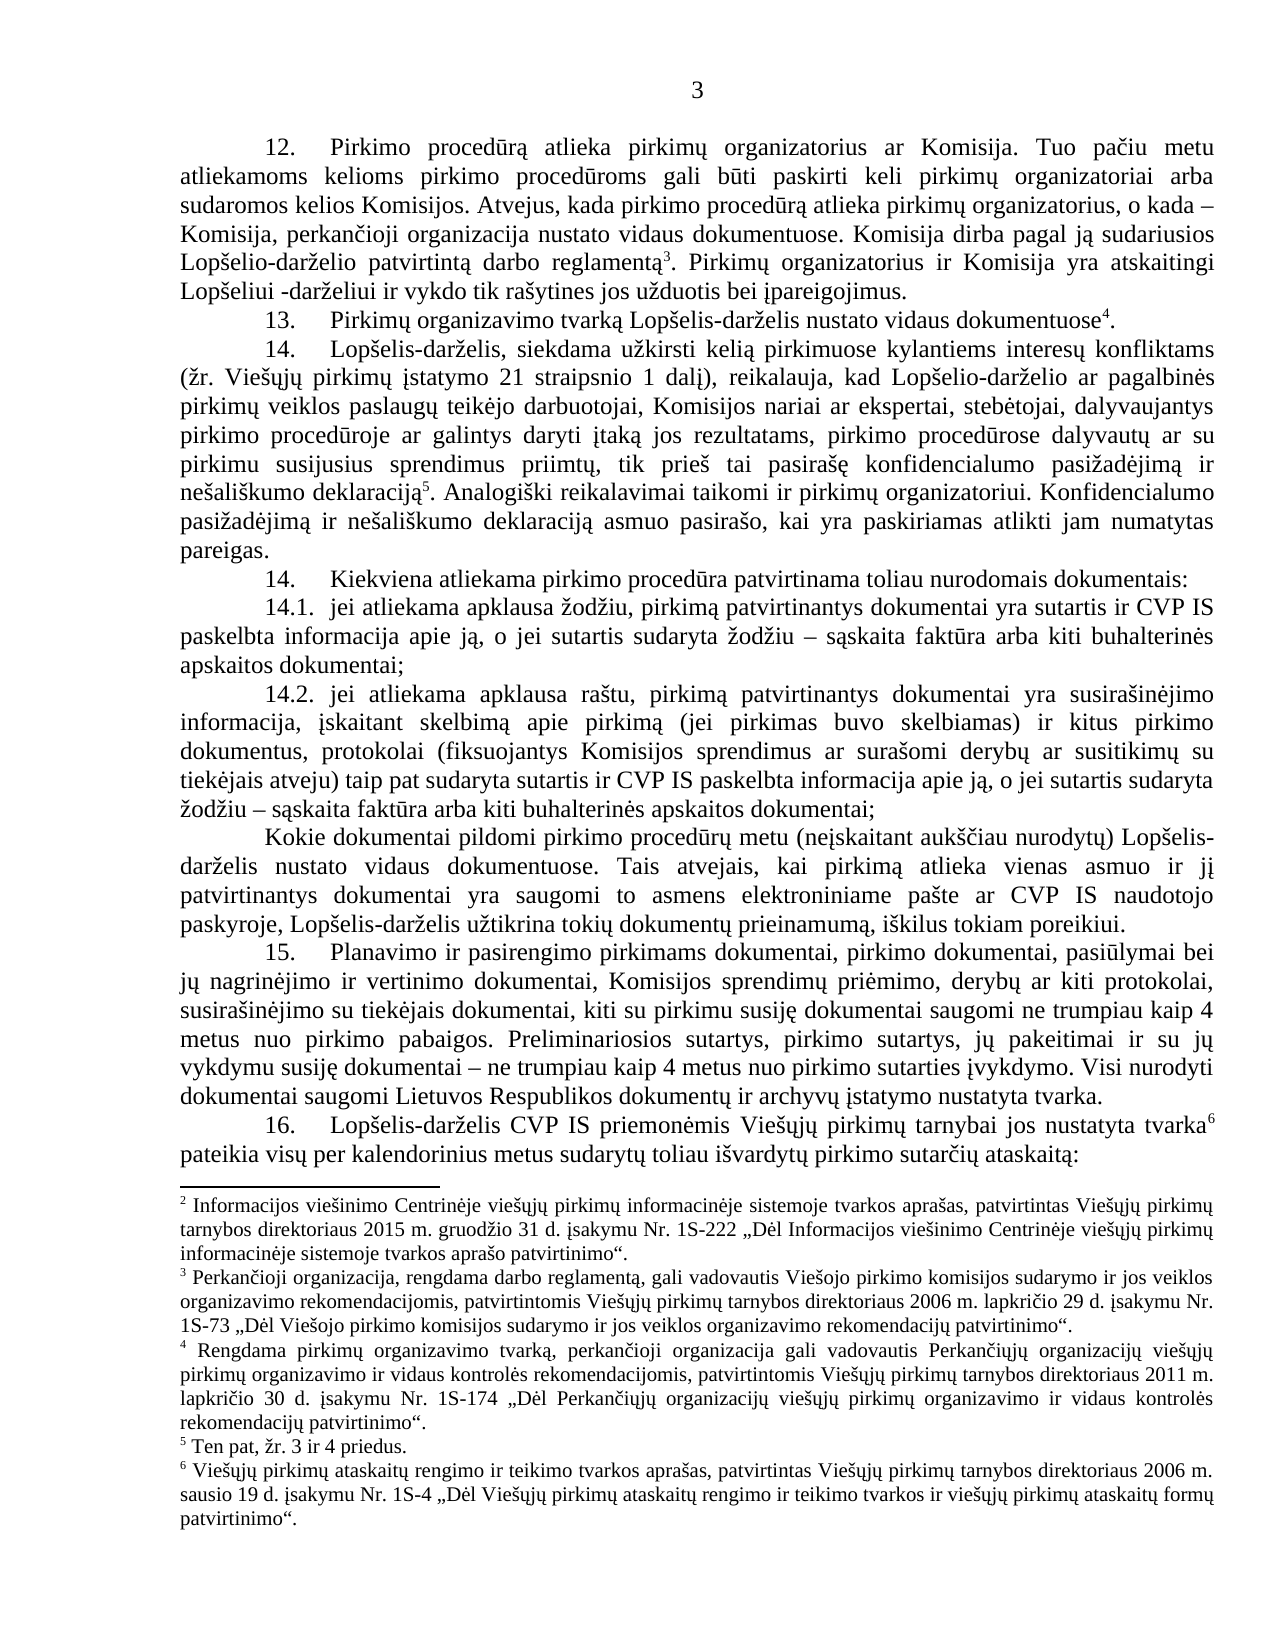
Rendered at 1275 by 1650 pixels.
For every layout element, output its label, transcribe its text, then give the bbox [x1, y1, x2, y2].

list jei atliekama apklausa žodžiu, pirkimą patvirtinantys dokumentai yra sutartis ir CVP IS paskelbta informacija apie ją, o jei sutartis sudaryta žodžiu – sąskaita faktūra arba kiti buhalterinės apskaitos dokumentai; [180, 592, 1215, 679]
list Lopšelis-darželis, siekdama užkirsti kelią pirkimuose kylantiems interesų konfliktams (žr. Viešųjų pirkimų įstatymo 21 straipsnio 1 dalį), reikalauja, kad Lopšelio-darželio ar pagalbinės pirkimų veiklos paslaugų teikėjo darbuotojai, Komisijos nariai ar ekspertai, stebėtojai, dalyvaujantys pirkimo procedūroje ar galintys daryti įtaką jos rezultatams, pirkimo procedūrose dalyvautų ar su pirkimu susijusius sprendimus priimtų, tik prieš tai pasirašę konfidencialumo pasižadėjimą ir nešališkumo deklaraciją. Analogiški reikalavimai taikomi ir pirkimų organizatoriui. Konfidencialumo pasižadėjimą ir nešališkumo deklaraciją asmuo pasirašo, kai yra paskiriamas atlikti jam numatytas pareigas. [180, 334, 1215, 564]
list Planavimo ir pasirengimo pirkimams dokumentai, pirkimo dokumentai, pasiūlymai bei jų nagrinėjimo ir vertinimo dokumentai, Komisijos sprendimų priėmimo, derybų ar kiti protokolai, susirašinėjimo su tiekėjais dokumentai, kiti su pirkimu susiję dokumentai saugomi ne trumpiau kaip 4 metus nuo pirkimo pabaigos. Preliminariosios sutartys, pirkimo sutartys, jų pakeitimai ir su jų vykdymu susiję dokumentai – ne trumpiau kaip 4 metus nuo pirkimo sutarties įvykdymo. Visi nurodyti dokumentai saugomi Lietuvos Respublikos dokumentų ir archyvų įstatymo nustatyta tvarka. [180, 937, 1215, 1110]
list Kiekviena atliekama pirkimo procedūra patvirtinama toliau nurodomais dokumentais: [180, 564, 1215, 592]
list Kokie dokumentai pildomi pirkimo procedūrų metu (neįskaitant aukščiau nurodytų) Lopšelis-darželis nustato vidaus dokumentuose. Tais atvejais, kai pirkimą atlieka vienas asmuo ir jį patvirtinantys dokumentai yra saugomi to asmens elektroniniame pašte ar CVP IS naudotojo paskyroje, Lopšelis-darželis užtikrina tokių dokumentų prieinamumą, iškilus tokiam poreikiui. [180, 822, 1215, 937]
list Pirkimo procedūrą atlieka pirkimų organizatorius ar Komisija. Tuo pačiu metu atliekamoms kelioms pirkimo procedūroms gali būti paskirti keli pirkimų organizatoriai arba sudaromos kelios Komisijos. Atvejus, kada pirkimo procedūrą atlieka pirkimų organizatorius, o kada – Komisija, perkančioji organizacija nustato vidaus dokumentuose. Komisija dirba pagal ją sudariusios Lopšelio-darželio patvirtintą darbo reglamentą. Pirkimų organizatorius ir Komisija yra atskaitingi Lopšeliui -darželiui ir vykdo tik rašytines jos užduotis bei įpareigojimus. [180, 132, 1215, 305]
list Lopšelis-darželis CVP IS priemonėmis Viešųjų pirkimų tarnybai jos nustatyta tvarka pateikia visų per kalendorinius metus sudarytų toliau išvardytų pirkimo sutarčių ataskaitą: [180, 1110, 1215, 1167]
list Pirkimų organizavimo tvarką Lopšelis-darželis nustato vidaus dokumentuose. [180, 305, 1215, 334]
list jei atliekama apklausa raštu, pirkimą patvirtinantys dokumentai yra susirašinėjimo informacija, įskaitant skelbimą apie pirkimą (jei pirkimas buvo skelbiamas) ir kitus pirkimo dokumentus, protokolai (fiksuojantys Komisijos sprendimus ar surašomi derybų ar susitikimų su tiekėjais atveju) taip pat sudaryta sutartis ir CVP IS paskelbta informacija apie ją, o jei sutartis sudaryta žodžiu – sąskaita faktūra arba kiti buhalterinės apskaitos dokumentai; [180, 679, 1215, 822]
